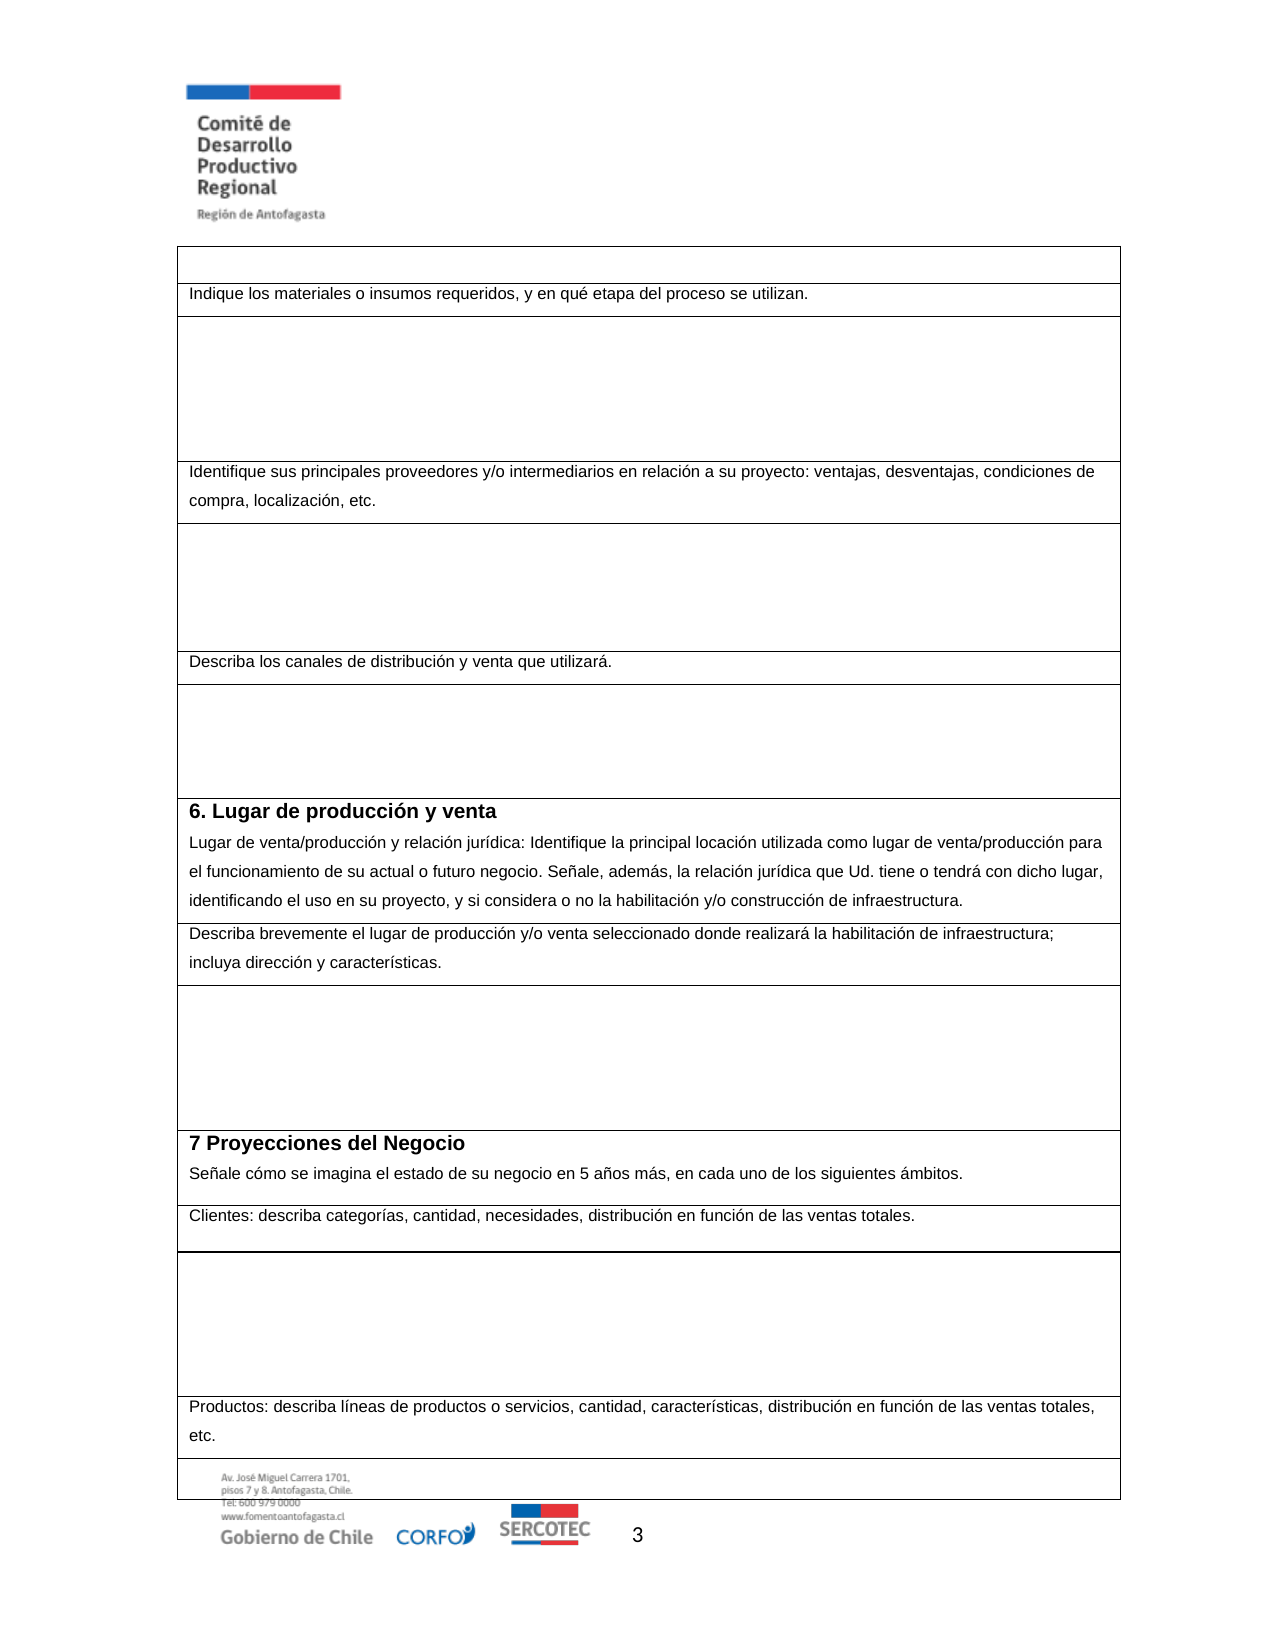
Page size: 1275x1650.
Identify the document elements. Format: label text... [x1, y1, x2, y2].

table_cell [178, 317, 1120, 461]
table_cell Indique los materiales o insumos requeridos, y en qué etapa del proceso se utilizan. [178, 284, 1120, 316]
table_cell Clientes: describa categorías, cantidad, necesidades, distribución en función de las ventas totales. [178, 1206, 1120, 1251]
table_cell Identifique sus principales proveedores y/o intermediarios en relación a su proyecto: ventajas, desventajas, condiciones de compra, localización, etc. [178, 462, 1120, 523]
table_cell Describa brevemente el lugar de producción y/o venta seleccionado donde realizará la habilitación de infraestructura; incluya dirección y características. [178, 924, 1120, 985]
table_cell [178, 986, 1120, 1129]
table_cell [178, 685, 1120, 798]
table_cell Productos: describa líneas de productos o servicios, cantidad, características, distribución en función de las ventas totales, etc. [178, 1397, 1120, 1458]
table_cell [178, 1459, 1120, 1499]
table_cell [178, 524, 1120, 651]
picture [177, 73, 381, 246]
table_cell 6. Lugar de producción y venta Lugar de venta/producción y relación jurídica: Identifique la principal locación utilizada como lugar de venta/producción para el funcionamiento de su actual o futuro negocio. Señale, además, la relación jurídica que Ud. tiene o tendrá con dicho lugar, identificando el uso en su proyecto, y si considera o no la habilitación y/o construcción de infraestructura. [178, 799, 1120, 923]
table_cell Describa los canales de distribución y venta que utilizará. [178, 652, 1120, 684]
table_cell [178, 247, 1120, 283]
table_cell [178, 1253, 1120, 1396]
table_cell 7 Proyecciones del Negocio Señale cómo se imagina el estado de su negocio en 5 años más, en cada uno de los siguientes ámbitos. [178, 1131, 1120, 1204]
